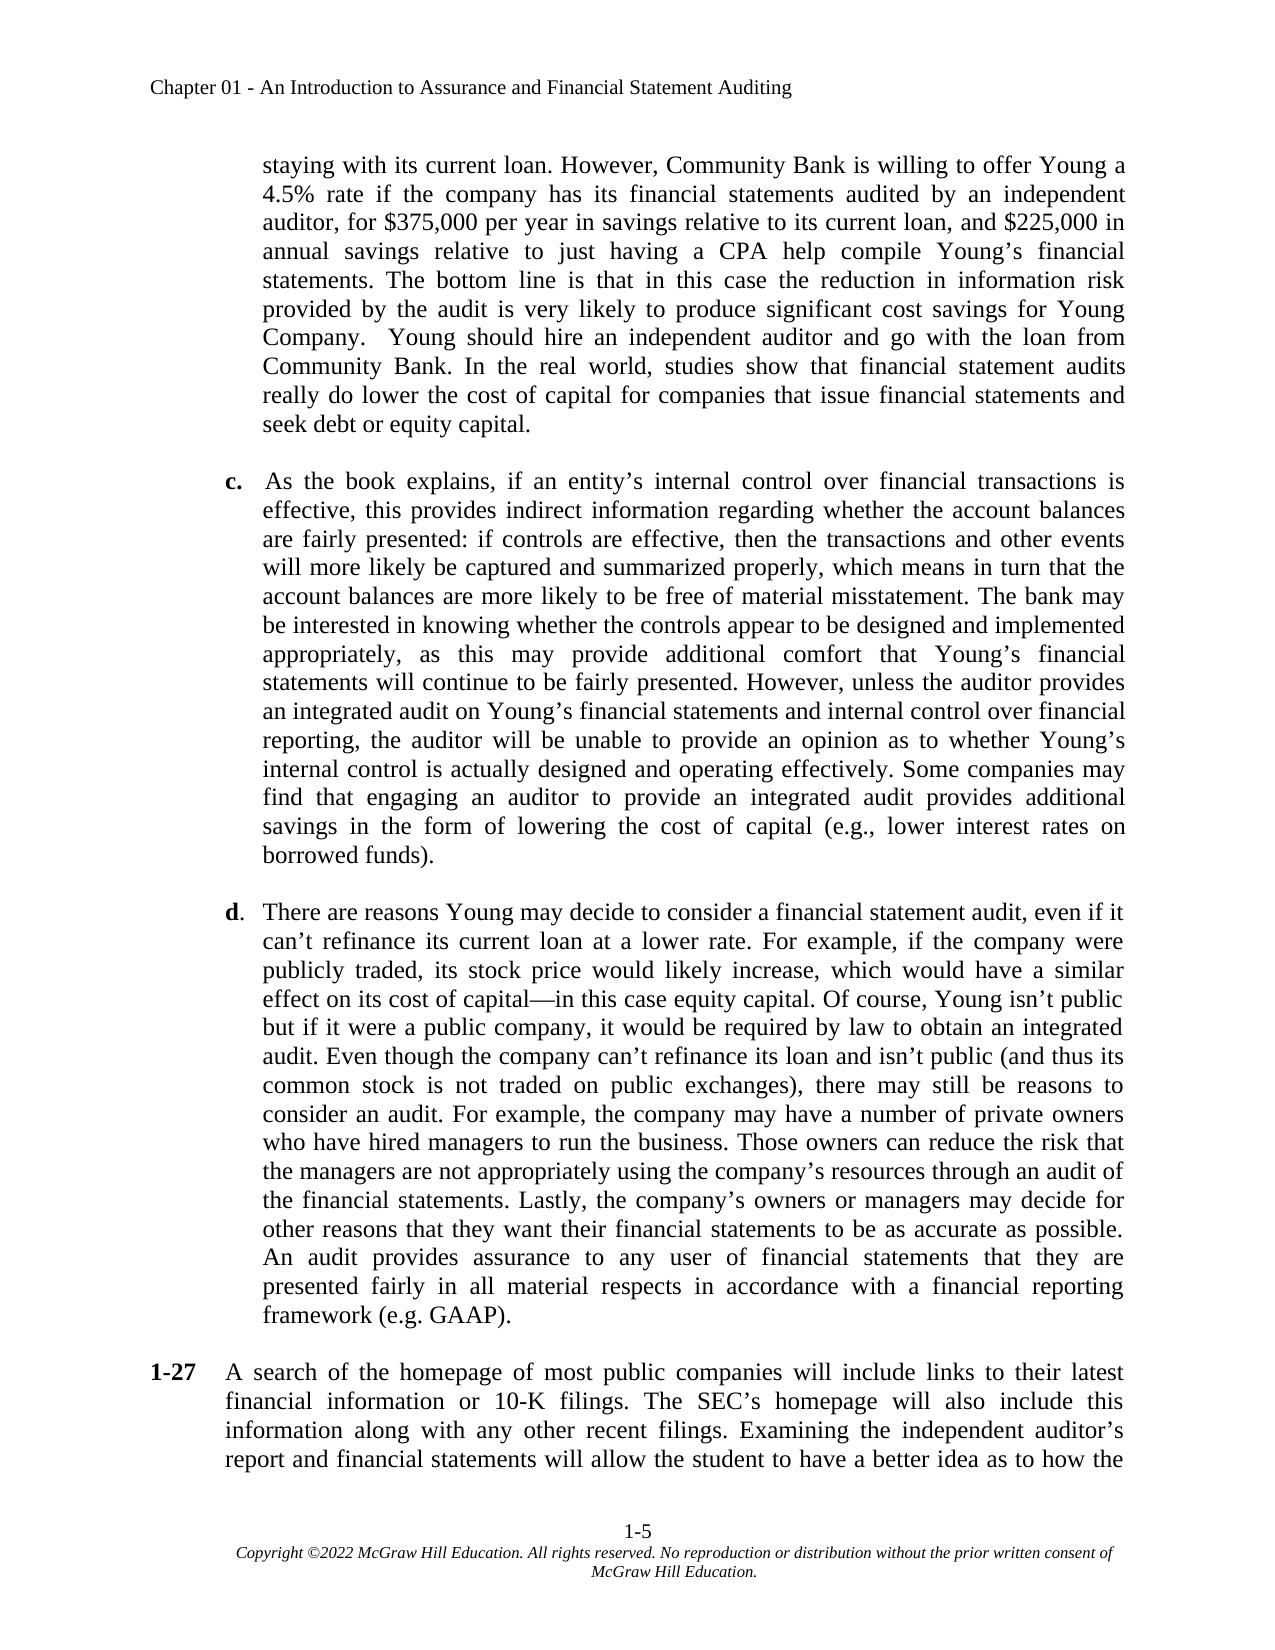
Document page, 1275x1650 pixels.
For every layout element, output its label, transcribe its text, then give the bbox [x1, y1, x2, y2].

text c. As the book explains, if an entity’s internal control over financial transactions is effective, this provides indirect information regarding whether the account balances are fairly presented: if controls are effective, then the transactions and other events will more likely be captured and summarized properly, which means in turn that the account balances are more likely to be free of material misstatement. The bank may be interested in knowing whether the controls appear to be designed and implemented appropriately, as this may provide additional comfort that Young’s financial statements will continue to be fairly presented. However, unless the auditor provides an integrated audit on Young’s financial statements and internal control over financial reporting, the auditor will be unable to provide an opinion as to whether Young’s internal control is actually designed and operating effectively. Some companies may find that engaging an auditor to provide an integrated audit provides additional savings in the form of lowering the cost of capital (e.g., lower interest rates on borrowed funds). [225, 466, 1126, 869]
text d. There are reasons Young may decide to consider a financial statement audit, even if it can’t refinance its current loan at a lower rate. For example, if the company were publicly traded, its stock price would likely increase, which would have a similar effect on its cost of capital—in this case equity capital. Of course, Young isn’t public but if it were a public company, it would be required by law to obtain an integrated audit. Even though the company can’t refinance its loan and isn’t public (and thus its common stock is not traded on public exchanges), there may still be reasons to consider an audit. For example, the company may have a number of private owners who have hired managers to run the business. Those owners can reduce the risk that the managers are not appropriately using the company’s resources through an audit of the financial statements. Lastly, the company’s owners or managers may decide for other reasons that they want their financial statements to be as accurate as possible. An audit provides assurance to any user of financial statements that they are presented fairly in all material respects in accordance with a financial reporting framework (e.g. GAAP). [225, 897, 1125, 1329]
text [225, 150, 1126, 437]
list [150, 1357, 1125, 1472]
